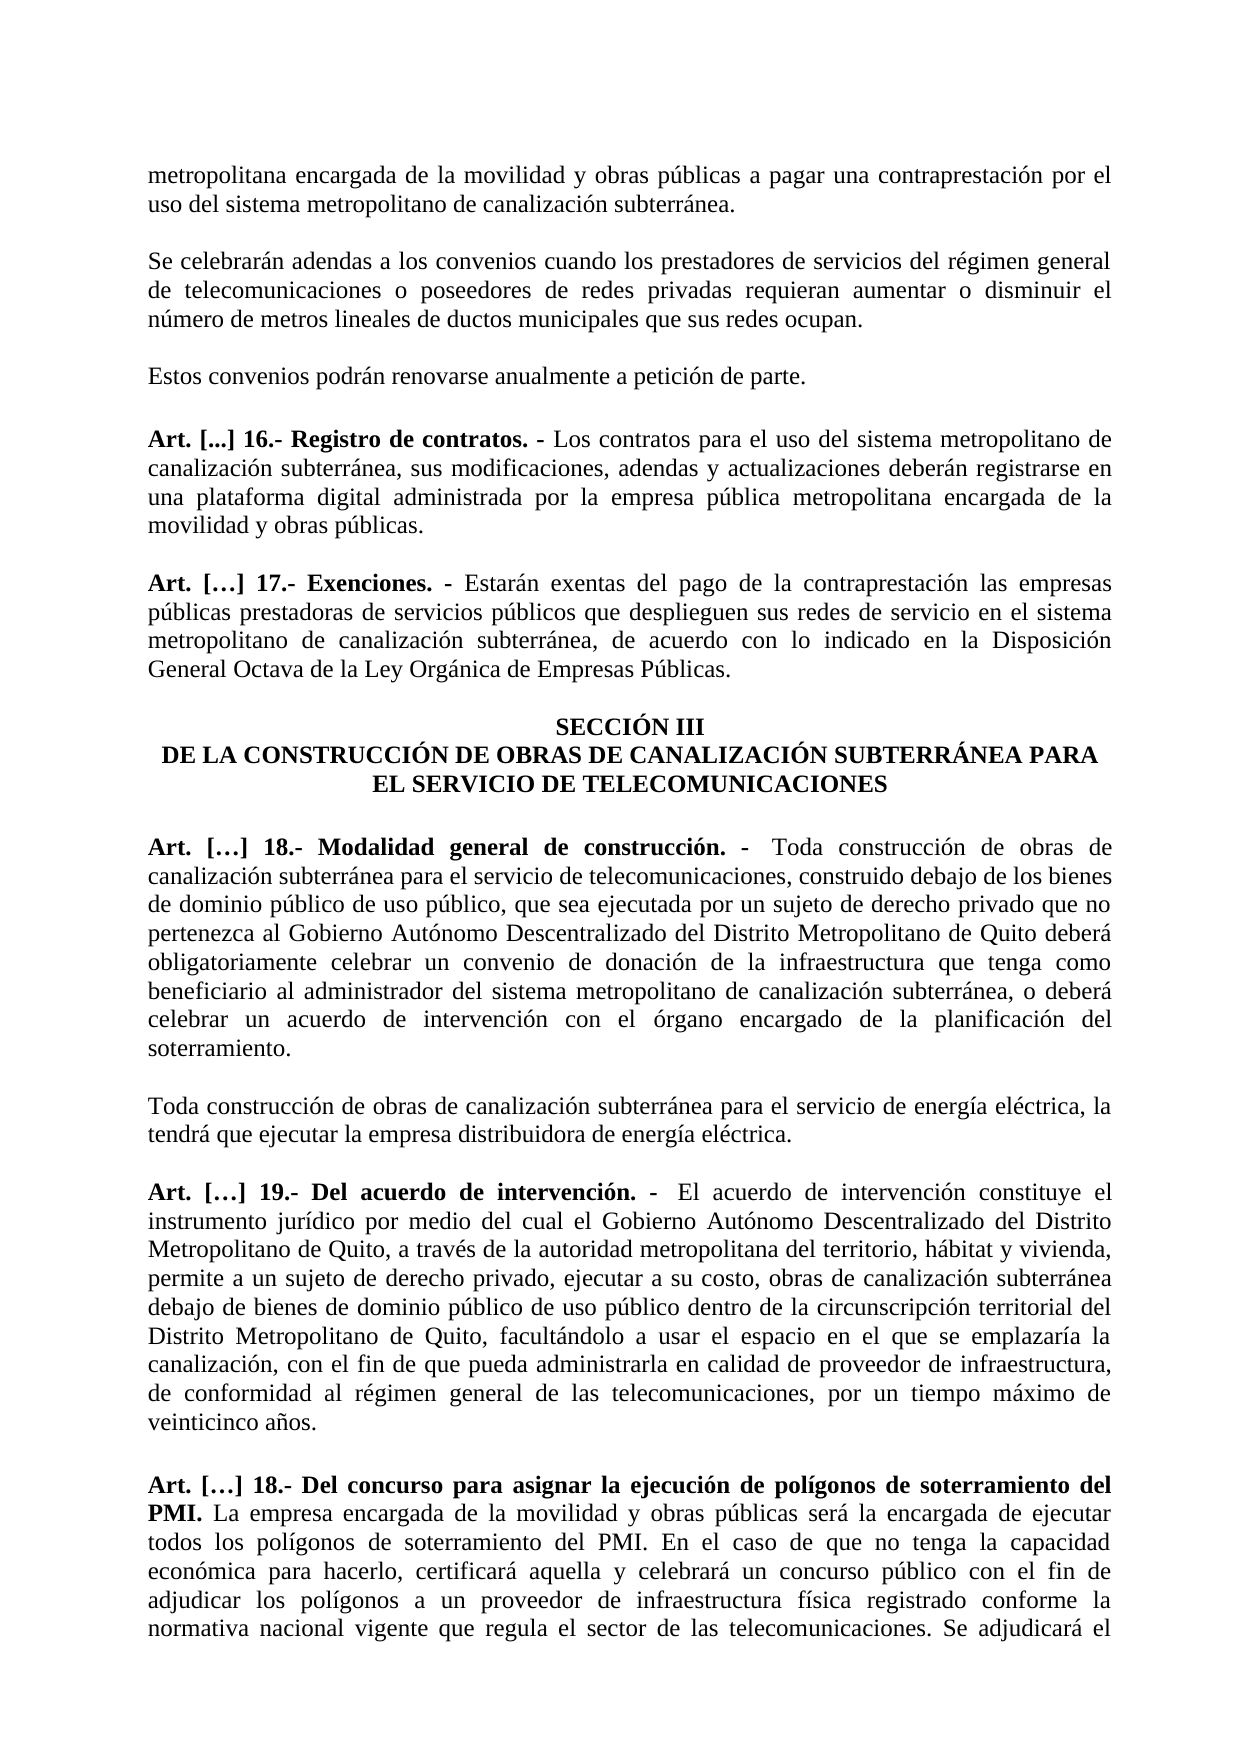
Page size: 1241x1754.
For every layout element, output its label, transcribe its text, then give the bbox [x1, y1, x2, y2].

text DE LA CONSTRUCCIÓN DE OBRAS DE CANALIZACIÓN SUBTERRÁNEA PARA EL SERVICIO DE TELECOMUNICACIONES [148, 740, 1112, 798]
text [148, 1470, 1112, 1642]
text Art. […] 17.- Exenciones. - Estarán exentas del pago de la contraprestación las empresas públicas prestadoras de servicios públicos que desplieguen sus redes de servicio en el sistema metropolitano de canalización subterránea, de acuerdo con lo indicado en la Disposición General Octava de la Ley Orgánica de Empresas Públicas. [148, 568, 1112, 683]
text Art. […] 18.- Modalidad general de construcción. - Toda construcción de obras de canalización subterránea para el servicio de telecomunicaciones, construido debajo de los bienes de dominio público de uso público, que sea ejecutada por un sujeto de derecho privado que no pertenezca al Gobierno Autónomo Descentralizado del Distrito Metropolitano de Quito deberá obligatoriamente celebrar un convenio de donación de la infraestructura que tenga como beneficiario al administrador del sistema metropolitano de canalización subterránea, o deberá celebrar un acuerdo de intervención con el órgano encargado de la planificación del soterramiento. [148, 832, 1112, 1062]
text Art. [...] 16.- Registro de contratos. - Los contratos para el uso del sistema metropolitano de canalización subterránea, sus modificaciones, adendas y actualizaciones deberán registrarse en una plataforma digital administrada por la empresa pública metropolitana encargada de la movilidad y obras públicas. [148, 424, 1112, 539]
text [148, 160, 1112, 218]
text Se celebrarán adendas a los convenios cuando los prestadores de servicios del régimen general de telecomunicaciones o poseedores de redes privadas requieran aumentar o disminuir el número de metros lineales de ductos municipales que sus redes ocupan. [148, 246, 1112, 333]
text Art. […] 19.- Del acuerdo de intervención. - El acuerdo de intervención constituye el instrumento jurídico por medio del cual el Gobierno Autónomo Descentralizado del Distrito Metropolitano de Quito, a través de la autoridad metropolitana del territorio, hábitat y vivienda, permite a un sujeto de derecho privado, ejecutar a su costo, obras de canalización subterránea debajo de bienes de dominio público de uso público dentro de la circunscripción territorial del Distrito Metropolitano de Quito, facultándolo a usar el espacio en el que se emplazaría la canalización, con el fin de que pueda administrarla en calidad de proveedor de infraestructura, de conformidad al régimen general de las telecomunicaciones, por un tiempo máximo de veinticinco años. [148, 1177, 1112, 1436]
text Estos convenios podrán renovarse anualmente a petición de parte. [148, 361, 1112, 390]
text Toda construcción de obras de canalización subterránea para el servicio de energía eléctrica, la tendrá que ejecutar la empresa distribuidora de energía eléctrica. [148, 1091, 1112, 1148]
text SECCIÓN III [148, 712, 1112, 740]
